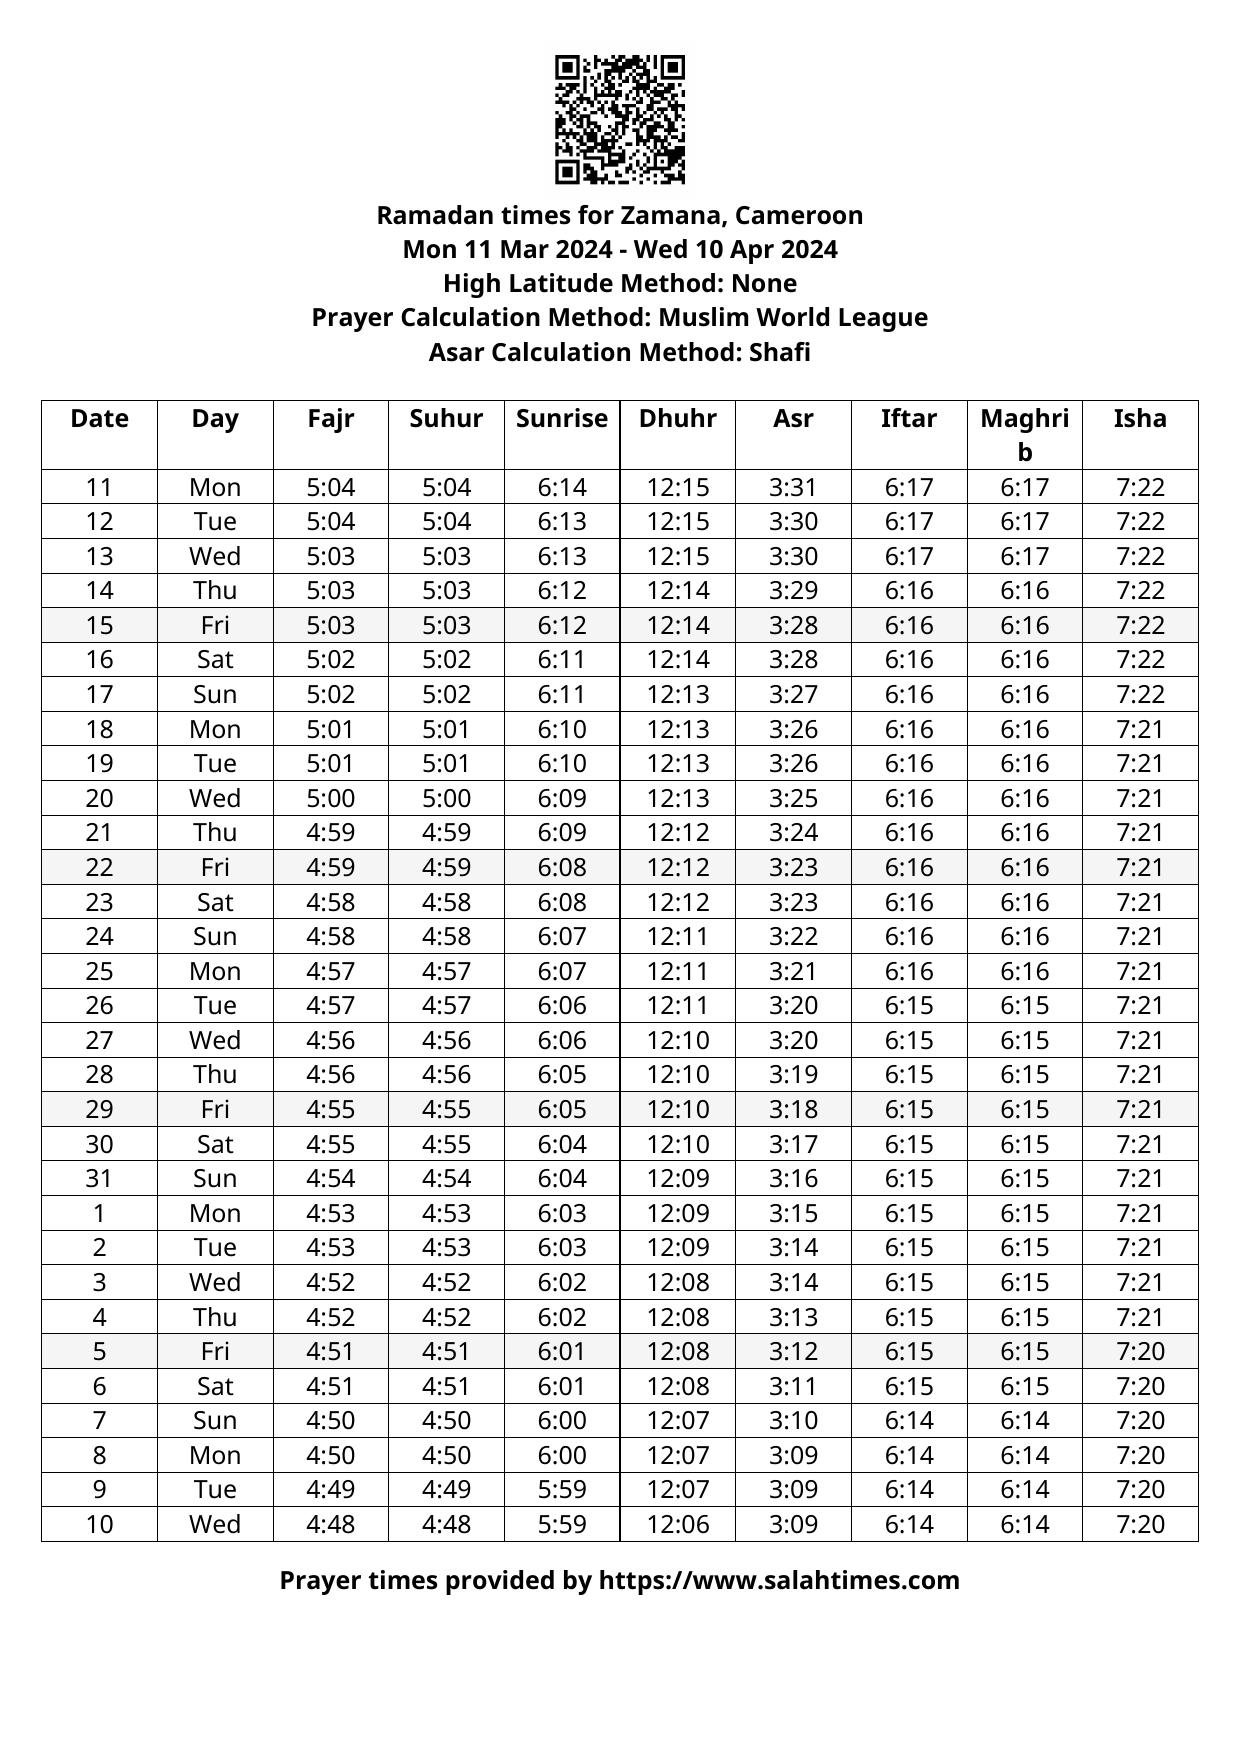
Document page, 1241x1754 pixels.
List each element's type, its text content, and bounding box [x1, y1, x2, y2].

table_cell Thu [158, 574, 273, 607]
table_cell 5:01 [389, 746, 504, 780]
table_cell 6:15 [968, 989, 1082, 1022]
table_cell 7:21 [1083, 1161, 1198, 1195]
table_cell 5:59 [505, 1507, 619, 1541]
table_cell 13 [42, 539, 157, 572]
table_cell 6:15 [968, 1300, 1082, 1333]
table_cell 4:59 [389, 816, 504, 849]
table_cell 4:58 [274, 885, 388, 918]
table_cell 5:02 [274, 677, 388, 711]
table_cell 7:21 [1083, 746, 1198, 780]
table_cell 4:53 [389, 1196, 504, 1229]
text Prayer Calculation Method: Muslim World League [42, 300, 1198, 334]
table_cell Wed [158, 539, 273, 572]
table_cell 3:26 [736, 712, 851, 745]
table_cell Thu [158, 1300, 273, 1333]
table_cell 3:29 [736, 574, 851, 607]
table_cell 7:21 [1083, 1300, 1198, 1333]
table_cell 5:00 [389, 781, 504, 814]
table_cell 4:51 [389, 1334, 504, 1368]
table_cell 6:17 [852, 539, 967, 572]
table_cell 12:15 [621, 504, 735, 538]
table_cell Sat [158, 1127, 273, 1160]
table_cell 5:02 [274, 643, 388, 676]
table_cell 5:04 [389, 470, 504, 503]
table_cell 6:17 [968, 539, 1082, 572]
table_cell Tue [158, 1231, 273, 1264]
table_cell 6:15 [968, 1023, 1082, 1057]
table_cell 12:11 [621, 954, 735, 987]
table_cell Sun [158, 919, 273, 953]
table_cell 7:22 [1083, 608, 1198, 642]
table_cell 4:52 [389, 1300, 504, 1333]
table_cell 6:16 [852, 781, 967, 814]
table_cell 12:11 [621, 919, 735, 953]
table_cell 6:15 [968, 1196, 1082, 1229]
table_cell 4:55 [274, 1092, 388, 1126]
table_cell 7:21 [1083, 781, 1198, 814]
table_cell 4:50 [389, 1404, 504, 1437]
table_header Day [158, 401, 273, 469]
table_cell 12:14 [621, 574, 735, 607]
table_cell 12:10 [621, 1092, 735, 1126]
table_cell 27 [42, 1023, 157, 1057]
table_cell 6:16 [852, 643, 967, 676]
table_header Date [42, 401, 157, 469]
table_cell 28 [42, 1058, 157, 1091]
table_cell 7:21 [1083, 1092, 1198, 1126]
table_cell 6:16 [968, 574, 1082, 607]
table_cell Sun [158, 1161, 273, 1195]
table_cell 6:01 [505, 1369, 619, 1402]
table_cell 6:10 [505, 712, 619, 745]
table_cell Wed [158, 1023, 273, 1057]
table_cell 3:27 [736, 677, 851, 711]
table_cell 29 [42, 1092, 157, 1126]
table_cell 4:51 [274, 1369, 388, 1402]
table_cell 5:03 [389, 574, 504, 607]
table_cell 4:48 [274, 1507, 388, 1541]
table_cell 4:59 [389, 850, 504, 884]
table_cell 6:09 [505, 816, 619, 849]
table_cell 4:56 [389, 1023, 504, 1057]
table_cell 6:12 [505, 608, 619, 642]
table_cell 7:22 [1083, 504, 1198, 538]
table_cell 7:20 [1083, 1507, 1198, 1541]
table_cell 3:12 [736, 1334, 851, 1368]
table_cell 12:06 [621, 1507, 735, 1541]
table_cell 6:15 [968, 1369, 1082, 1402]
table_cell 6:00 [505, 1438, 619, 1472]
table_cell 6:16 [852, 712, 967, 745]
table_cell 4:59 [274, 816, 388, 849]
table_cell 5:59 [505, 1473, 619, 1506]
table_cell Mon [158, 954, 273, 987]
table_cell 3:24 [736, 816, 851, 849]
table_cell 6:15 [852, 1127, 967, 1160]
table_cell 7:21 [1083, 1265, 1198, 1299]
table_cell 7:22 [1083, 677, 1198, 711]
table_cell 6:05 [505, 1092, 619, 1126]
table_cell 5:00 [274, 781, 388, 814]
table_cell 6:17 [968, 470, 1082, 503]
table_cell 3:22 [736, 919, 851, 953]
table_cell Tue [158, 746, 273, 780]
table_cell 6:15 [852, 1023, 967, 1057]
table_cell Sat [158, 885, 273, 918]
table_cell 7:20 [1083, 1438, 1198, 1472]
table_cell 3:09 [736, 1438, 851, 1472]
table_cell 12 [42, 504, 157, 538]
table_cell Wed [158, 1265, 273, 1299]
table_cell 5 [42, 1334, 157, 1368]
table_cell 3:18 [736, 1092, 851, 1126]
table_cell 12:08 [621, 1300, 735, 1333]
table_cell 3:30 [736, 539, 851, 572]
table_cell 4:58 [274, 919, 388, 953]
table_cell 3:16 [736, 1161, 851, 1195]
table_cell 12:07 [621, 1473, 735, 1506]
table_cell 12:14 [621, 608, 735, 642]
table_cell 6:16 [968, 643, 1082, 676]
table_cell 7:22 [1083, 643, 1198, 676]
table_cell 7:21 [1083, 1127, 1198, 1160]
table_cell Sun [158, 677, 273, 711]
table_cell 12:12 [621, 850, 735, 884]
table_cell 6:16 [852, 574, 967, 607]
table_cell 7:20 [1083, 1369, 1198, 1402]
table_cell 6:11 [505, 677, 619, 711]
table_cell 6:13 [505, 539, 619, 572]
table_cell 3:20 [736, 989, 851, 1022]
table_cell 30 [42, 1127, 157, 1160]
table_cell 12:14 [621, 643, 735, 676]
table_cell 6:15 [852, 1369, 967, 1402]
table_cell Sat [158, 1369, 273, 1402]
table_cell 3:09 [736, 1473, 851, 1506]
table_cell 6:15 [968, 1231, 1082, 1264]
table_cell 6:00 [505, 1404, 619, 1437]
table_cell 7:21 [1083, 1231, 1198, 1264]
table_cell 7:21 [1083, 989, 1198, 1022]
table_cell 4:56 [274, 1023, 388, 1057]
table_cell 6:15 [968, 1265, 1082, 1299]
table_cell 4:57 [274, 989, 388, 1022]
table_cell 4:52 [274, 1265, 388, 1299]
table_header Iftar [852, 401, 967, 469]
table_cell 3:25 [736, 781, 851, 814]
table_cell 3:28 [736, 643, 851, 676]
table_cell 4:57 [389, 954, 504, 987]
table_cell 7:20 [1083, 1334, 1198, 1368]
table_cell Sun [158, 1404, 273, 1437]
table_cell 4:55 [274, 1127, 388, 1160]
table_cell 12:13 [621, 746, 735, 780]
table_cell 12:13 [621, 677, 735, 711]
table_cell 4:57 [389, 989, 504, 1022]
table_cell 3:13 [736, 1300, 851, 1333]
table_cell 9 [42, 1473, 157, 1506]
table_cell 6:14 [852, 1473, 967, 1506]
table_cell 6:03 [505, 1231, 619, 1264]
table_cell Fri [158, 608, 273, 642]
table_cell 4:54 [389, 1161, 504, 1195]
table_cell Thu [158, 816, 273, 849]
table_cell 6:13 [505, 504, 619, 538]
table_header Fajr [274, 401, 388, 469]
table_cell 5:03 [274, 539, 388, 572]
table_cell 3:14 [736, 1265, 851, 1299]
table_cell 6:02 [505, 1300, 619, 1333]
text Ramadan times for Zamana, Cameroon [42, 198, 1198, 232]
text Asar Calculation Method: Shafi [42, 334, 1198, 368]
table_cell 4:49 [274, 1473, 388, 1506]
table_cell 3:17 [736, 1127, 851, 1160]
table_header Dhuhr [621, 401, 735, 469]
table_cell 4:56 [274, 1058, 388, 1091]
table_cell 2 [42, 1231, 157, 1264]
table_cell 6:14 [968, 1404, 1082, 1437]
table_cell 5:04 [389, 504, 504, 538]
table_cell 4:52 [274, 1300, 388, 1333]
table_cell 5:02 [389, 643, 504, 676]
table_cell 17 [42, 677, 157, 711]
table_cell 7:22 [1083, 539, 1198, 572]
table_cell 3:30 [736, 504, 851, 538]
table_cell 4:52 [389, 1265, 504, 1299]
table_cell 6:14 [968, 1507, 1082, 1541]
table_cell 6:16 [852, 850, 967, 884]
table_cell 6:17 [852, 470, 967, 503]
table_cell 23 [42, 885, 157, 918]
table_cell 6:14 [852, 1507, 967, 1541]
table_cell 4:50 [274, 1404, 388, 1437]
table_cell 6:02 [505, 1265, 619, 1299]
table_cell 4:58 [389, 919, 504, 953]
table_cell 6:16 [852, 816, 967, 849]
table_cell 12:13 [621, 712, 735, 745]
table_cell 6:15 [968, 1161, 1082, 1195]
table_cell 6:16 [852, 746, 967, 780]
table_cell Tue [158, 1473, 273, 1506]
table_cell 6:15 [968, 1092, 1082, 1126]
table_cell 6:16 [852, 919, 967, 953]
table_cell 6:16 [968, 608, 1082, 642]
table_cell 3:10 [736, 1404, 851, 1437]
text Prayer times provided by https://www.salahtimes.com [42, 1563, 1198, 1597]
table_cell 5:03 [389, 539, 504, 572]
table_cell 12:09 [621, 1161, 735, 1195]
table_cell 6:16 [968, 712, 1082, 745]
table_cell Wed [158, 781, 273, 814]
table_cell 5:04 [274, 470, 388, 503]
table_cell 5:01 [274, 712, 388, 745]
table_cell 6:16 [852, 608, 967, 642]
table_cell 3:23 [736, 885, 851, 918]
table_cell 5:02 [389, 677, 504, 711]
table_cell Mon [158, 1438, 273, 1472]
table_cell Fri [158, 1092, 273, 1126]
table_cell 3:15 [736, 1196, 851, 1229]
table_cell Tue [158, 989, 273, 1022]
table_cell 4:53 [274, 1196, 388, 1229]
table_cell Sat [158, 643, 273, 676]
table_cell 5:01 [389, 712, 504, 745]
table_cell 4:57 [274, 954, 388, 987]
table_cell 3:14 [736, 1231, 851, 1264]
table_cell 7:21 [1083, 1023, 1198, 1057]
table_cell 1 [42, 1196, 157, 1229]
table_cell 12:11 [621, 989, 735, 1022]
table_cell 20 [42, 781, 157, 814]
table_cell 12:10 [621, 1023, 735, 1057]
table_cell 5:03 [389, 608, 504, 642]
table_cell 7:22 [1083, 574, 1198, 607]
table_cell 6:15 [968, 1127, 1082, 1160]
table_cell 6:04 [505, 1161, 619, 1195]
table_cell 3:20 [736, 1023, 851, 1057]
table_cell 22 [42, 850, 157, 884]
table_cell 14 [42, 574, 157, 607]
table_cell 6:10 [505, 746, 619, 780]
table_cell 7:21 [1083, 885, 1198, 918]
table_cell 15 [42, 608, 157, 642]
table_cell 6:15 [852, 1265, 967, 1299]
table_cell 8 [42, 1438, 157, 1472]
table_cell 3:23 [736, 850, 851, 884]
table_header Isha [1083, 401, 1198, 469]
table_cell 18 [42, 712, 157, 745]
table_cell 6:16 [852, 677, 967, 711]
table_cell 6:07 [505, 954, 619, 987]
table_cell 6:15 [852, 1161, 967, 1195]
table_cell 4 [42, 1300, 157, 1333]
table_cell 6:15 [968, 1058, 1082, 1091]
table_cell 4:49 [389, 1473, 504, 1506]
table_cell 4:53 [389, 1231, 504, 1264]
table_cell 6:16 [852, 954, 967, 987]
table_cell 6:15 [852, 1300, 967, 1333]
table_cell 7:22 [1083, 470, 1198, 503]
table_cell 4:50 [274, 1438, 388, 1472]
table_cell 25 [42, 954, 157, 987]
table_cell 5:03 [274, 608, 388, 642]
table_cell 6:14 [852, 1404, 967, 1437]
table_cell 4:54 [274, 1161, 388, 1195]
table_cell 6:06 [505, 989, 619, 1022]
table_cell 7:21 [1083, 1058, 1198, 1091]
table_cell 6:09 [505, 781, 619, 814]
table_cell 4:58 [389, 885, 504, 918]
table_cell 6:08 [505, 885, 619, 918]
table_cell 5:01 [274, 746, 388, 780]
table_cell Mon [158, 712, 273, 745]
table_cell 6:16 [968, 816, 1082, 849]
table_cell 6:15 [852, 1231, 967, 1264]
table_cell 6:15 [852, 1092, 967, 1126]
table_cell Thu [158, 1058, 273, 1091]
table_cell 21 [42, 816, 157, 849]
table_cell 6:03 [505, 1196, 619, 1229]
table_cell Tue [158, 504, 273, 538]
table_cell 7:20 [1083, 1404, 1198, 1437]
table_cell 12:12 [621, 816, 735, 849]
table_cell Mon [158, 1196, 273, 1229]
table_cell 6:15 [852, 1334, 967, 1368]
table_cell 7:21 [1083, 919, 1198, 953]
table_cell 12:10 [621, 1127, 735, 1160]
table_cell 3:28 [736, 608, 851, 642]
table_cell 12:13 [621, 781, 735, 814]
table_cell 6:16 [968, 919, 1082, 953]
table_cell 6:15 [852, 1058, 967, 1091]
table_cell 3:11 [736, 1369, 851, 1402]
table_cell 7:21 [1083, 1196, 1198, 1229]
table_cell 3 [42, 1265, 157, 1299]
table_cell 4:51 [274, 1334, 388, 1368]
table_cell 12:08 [621, 1369, 735, 1402]
table_cell 6:12 [505, 574, 619, 607]
table_cell 7 [42, 1404, 157, 1437]
table_cell 12:09 [621, 1231, 735, 1264]
table_cell 3:09 [736, 1507, 851, 1541]
table_cell 12:07 [621, 1404, 735, 1437]
table_cell 7:21 [1083, 850, 1198, 884]
table_cell 4:56 [389, 1058, 504, 1091]
table_cell 3:31 [736, 470, 851, 503]
table_cell 6:04 [505, 1127, 619, 1160]
table_cell 4:50 [389, 1438, 504, 1472]
table_cell 6:15 [968, 1334, 1082, 1368]
table_cell 26 [42, 989, 157, 1022]
table_cell 3:21 [736, 954, 851, 987]
table_header Suhur [389, 401, 504, 469]
table_cell 12:15 [621, 470, 735, 503]
table_cell Fri [158, 850, 273, 884]
table_cell 7:21 [1083, 712, 1198, 745]
table_cell 6:01 [505, 1334, 619, 1368]
table_cell 12:09 [621, 1196, 735, 1229]
table_cell 12:12 [621, 885, 735, 918]
table_cell 11 [42, 470, 157, 503]
table_cell 6:16 [968, 746, 1082, 780]
table_cell 6:15 [852, 1196, 967, 1229]
table_cell 4:53 [274, 1231, 388, 1264]
table_header Sunrise [505, 401, 619, 469]
table_cell 6:16 [852, 885, 967, 918]
table_cell 7:20 [1083, 1473, 1198, 1506]
table_cell 6 [42, 1369, 157, 1402]
table_cell 6:15 [852, 989, 967, 1022]
table_cell 12:07 [621, 1438, 735, 1472]
table_cell 6:08 [505, 850, 619, 884]
picture [542, 41, 699, 198]
table_cell 6:17 [852, 504, 967, 538]
table_cell 4:59 [274, 850, 388, 884]
table_cell Wed [158, 1507, 273, 1541]
table_cell 6:05 [505, 1058, 619, 1091]
table_cell 3:19 [736, 1058, 851, 1091]
table_cell 3:26 [736, 746, 851, 780]
table_cell 16 [42, 643, 157, 676]
table_cell 6:14 [852, 1438, 967, 1472]
table_cell 12:10 [621, 1058, 735, 1091]
table_cell 6:16 [968, 885, 1082, 918]
table_cell 6:16 [968, 677, 1082, 711]
table_cell 12:15 [621, 539, 735, 572]
table_cell 19 [42, 746, 157, 780]
table_cell 6:16 [968, 954, 1082, 987]
text High Latitude Method: None [42, 266, 1198, 300]
table_cell 6:16 [968, 781, 1082, 814]
table_header Asr [736, 401, 851, 469]
table_cell Fri [158, 1334, 273, 1368]
table_cell 4:48 [389, 1507, 504, 1541]
table_cell 7:21 [1083, 816, 1198, 849]
table_cell 6:11 [505, 643, 619, 676]
table_cell 6:14 [505, 470, 619, 503]
table_cell 6:14 [968, 1473, 1082, 1506]
table_cell 7:21 [1083, 954, 1198, 987]
table_cell 6:16 [968, 850, 1082, 884]
table_cell 4:55 [389, 1092, 504, 1126]
table_cell 6:14 [968, 1438, 1082, 1472]
table_cell Mon [158, 470, 273, 503]
table_cell 10 [42, 1507, 157, 1541]
table_cell 24 [42, 919, 157, 953]
table_cell 5:03 [274, 574, 388, 607]
table_cell 12:08 [621, 1265, 735, 1299]
table_header Maghrib [968, 401, 1082, 469]
table_cell 4:55 [389, 1127, 504, 1160]
table_cell 5:04 [274, 504, 388, 538]
table_cell 6:07 [505, 919, 619, 953]
table_cell 6:17 [968, 504, 1082, 538]
table_cell 31 [42, 1161, 157, 1195]
table_cell 4:51 [389, 1369, 504, 1402]
table_cell 12:08 [621, 1334, 735, 1368]
table_cell 6:06 [505, 1023, 619, 1057]
text Mon 11 Mar 2024 - Wed 10 Apr 2024 [42, 232, 1198, 266]
